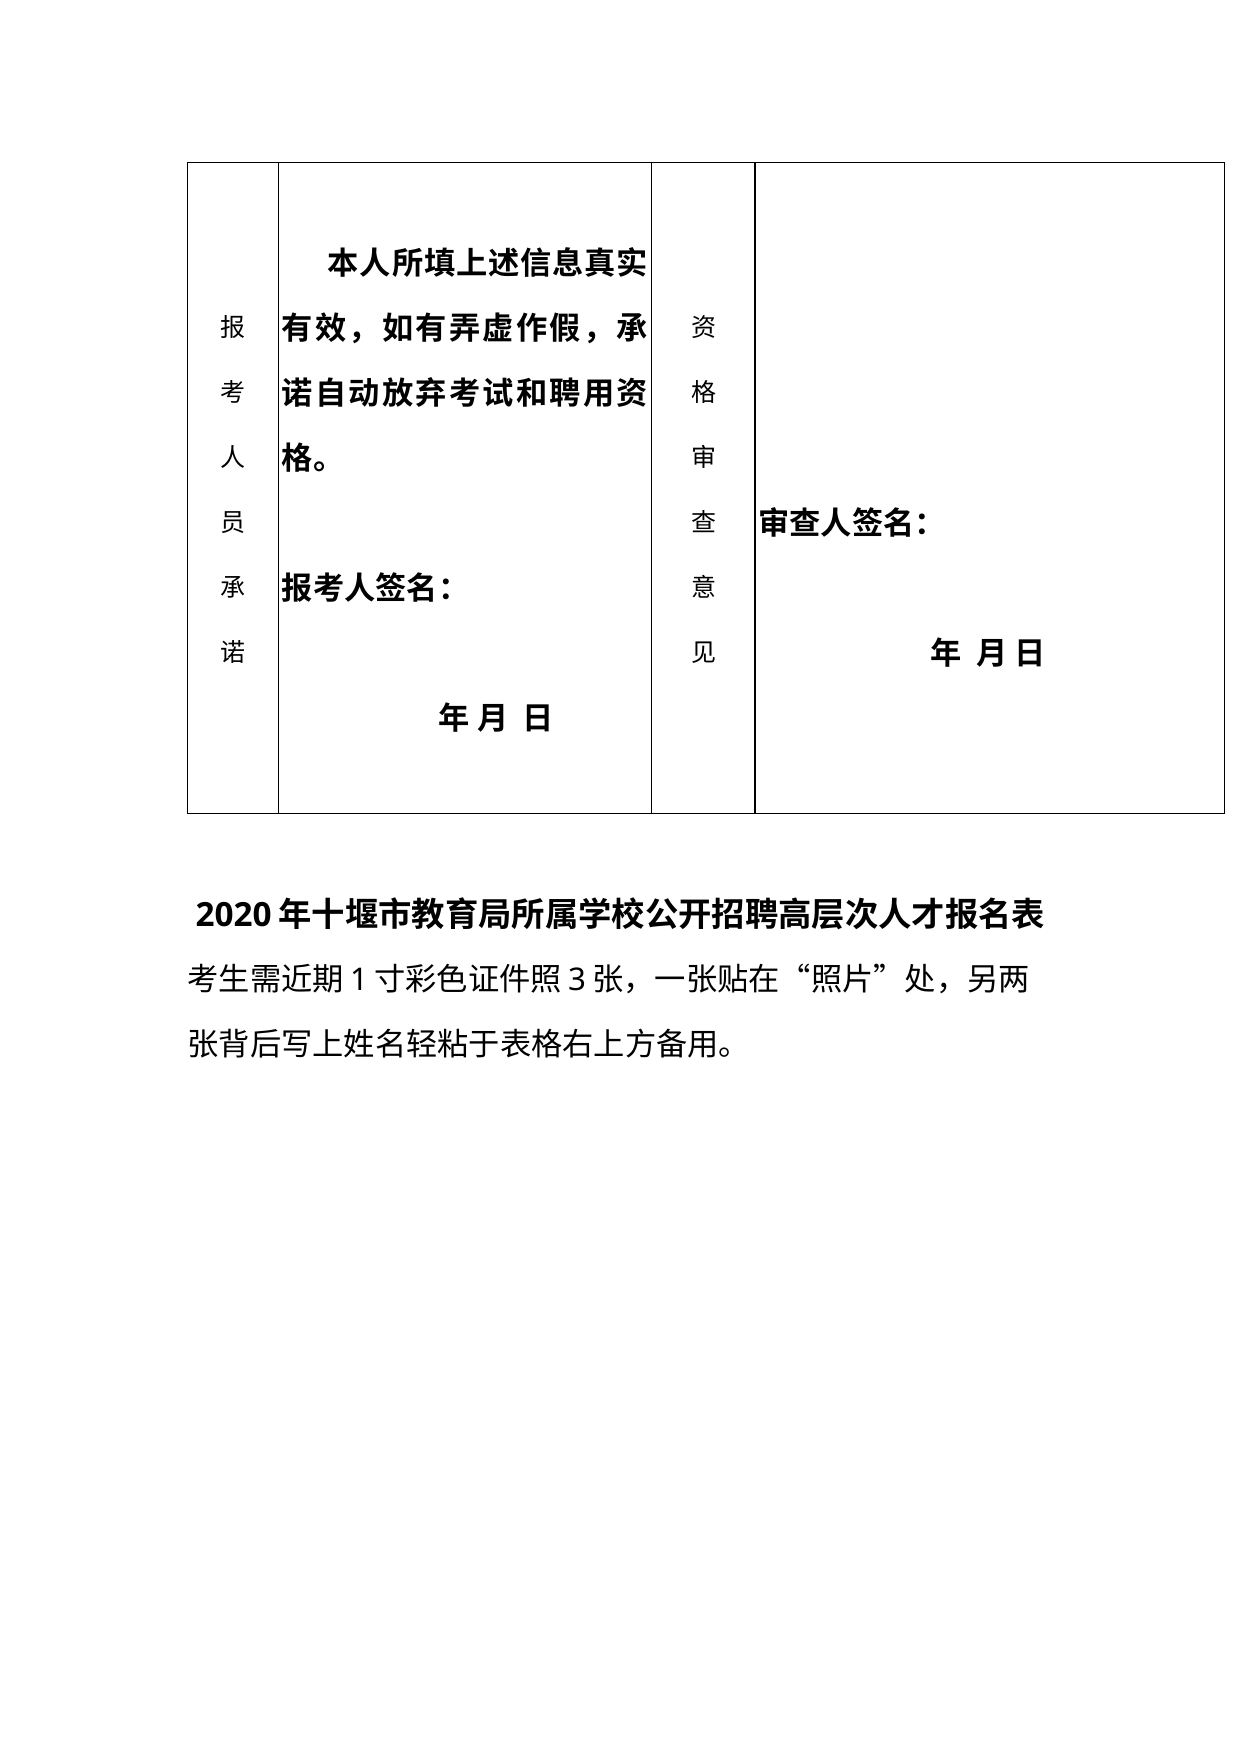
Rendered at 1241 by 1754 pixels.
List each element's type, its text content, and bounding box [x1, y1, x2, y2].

text 考生需近期1寸彩色证件照3张，一张贴在“照片”处，另两张背后写上姓名轻粘于表格右上方备用。 [187, 944, 1053, 1074]
table_cell 资 格 审 查 意 见 [652, 163, 754, 813]
table_cell 审查人签名： 年 月 日 [756, 163, 1224, 813]
table_cell 报 考 人 员 承 诺 [188, 163, 278, 813]
table_cell 本人所填上述信息真实有效，如有弄虚作假，承诺自动放弃考试和聘用资格。 报考人签名： 年 月 日 [279, 163, 651, 813]
text 2020年十堰市教育局所属学校公开招聘高层次人才报名表 [187, 879, 1053, 944]
